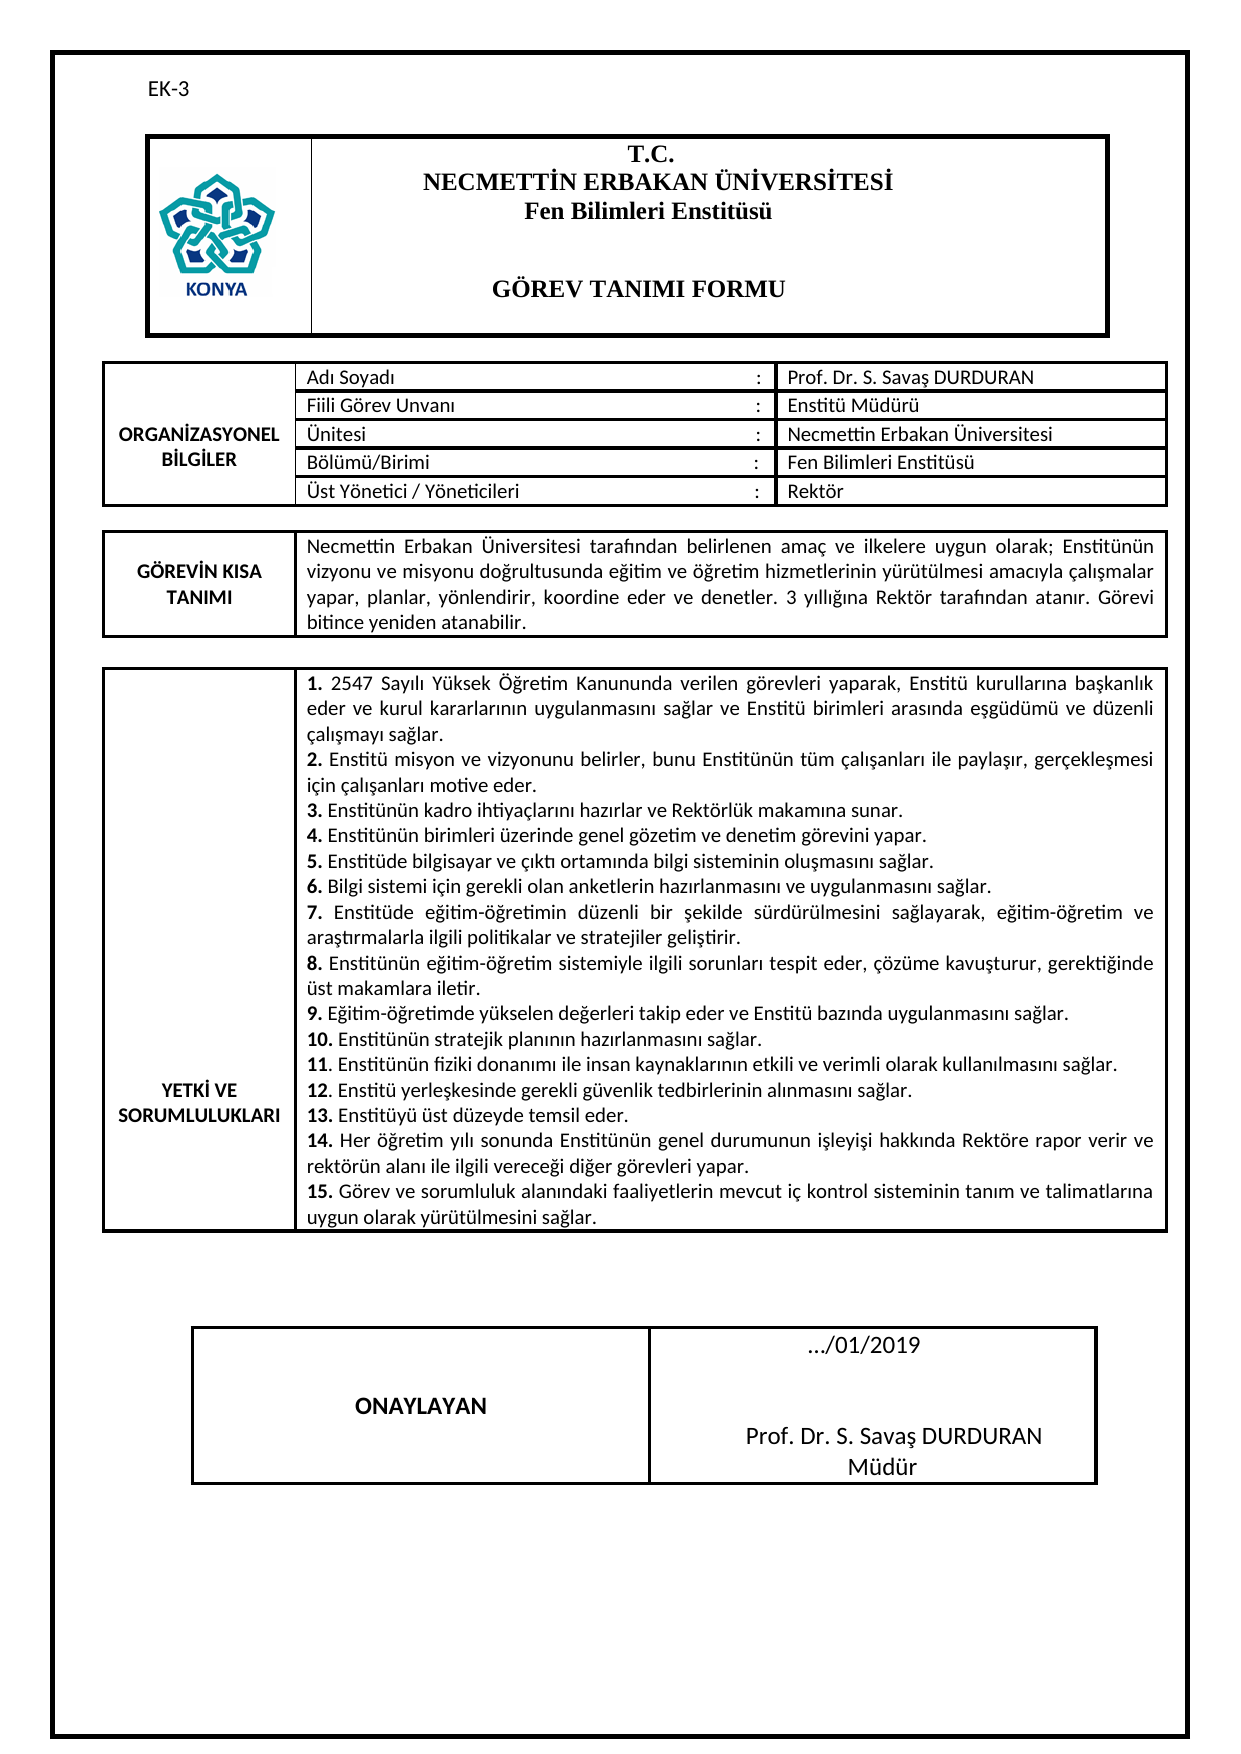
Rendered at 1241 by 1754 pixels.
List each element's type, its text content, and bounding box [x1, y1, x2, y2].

table_header …/01/2019 Prof. Dr. S. Savaş DURDURAN Müdür [651, 1329, 1094, 1482]
table_header GÖREVİN KISA TANIMI [105, 533, 294, 635]
table_header Prof. Dr. S. Savaş DURDURAN [778, 364, 1165, 389]
table_cell Necmettin Erbakan Üniversitesi [778, 421, 1165, 446]
table_cell Bölümü/Birimi : [296, 450, 774, 475]
table_header ONAYLAYAN [194, 1329, 648, 1482]
table_header Necmettin Erbakan Üniversitesi tarafından belirlenen amaç ve ilkelere uygun olarak; Enstitünün vizyonu ve misyonu doğrultusunda eğitim ve öğretim hizmetlerinin yürütülmesi amacıyla çalışmalar yapar, planlar, yönlendirir, koordine eder ve denetler. 3 yıllığına Rektör tarafından atanır. Görevi bitince yeniden atanabilir. [297, 533, 1165, 635]
table_header YETKİ VE SORUMLULUKLARI [105, 670, 294, 1229]
picture [158, 167, 277, 297]
table_cell Üst Yönetici / Yöneticileri : [296, 478, 774, 503]
table_cell Enstitü Müdürü [778, 393, 1165, 418]
table_cell Fiili Görev Unvanı : [296, 393, 774, 418]
table_header T.C. NECMETTİN ERBAKAN ÜNİVERSİTESİ Fen Bilimleri Enstitüsü GÖREV TANIMI FORMU [312, 139, 1105, 333]
table_header Adı Soyadı : [296, 364, 774, 389]
table_cell Fen Bilimleri Enstitüsü [778, 450, 1165, 475]
table_cell Ünitesi : [296, 421, 774, 446]
table_cell Rektör [778, 478, 1165, 503]
table_header ORGANİZASYONEL BİLGİLER [105, 364, 295, 503]
table_header 1. 2547 Sayılı Yüksek Öğretim Kanununda verilen görevleri yaparak, Enstitü kurullarına başkanlık eder ve kurul kararlarının uygulanmasını sağlar ve Enstitü birimleri arasında eşgüdümü ve düzenli çalışmayı sağlar. 2. Enstitü misyon ve vizyonunu belirler, bunu Enstitünün tüm çalışanları ile paylaşır, gerçekleşmesi için çalışanları motive eder. 3. Enstitünün kadro ihtiyaçlarını hazırlar ve Rektörlük makamına sunar. 4. Enstitünün birimleri üzerinde genel gözetim ve denetim görevini yapar. 5. Enstitüde bilgisayar ve çıktı ortamında bilgi sisteminin oluşmasını sağlar. 6. Bilgi sistemi için gerekli olan anketlerin hazırlanmasını ve uygulanmasını sağlar. 7. Enstitüde eğitim-öğretimin düzenli bir şekilde sürdürülmesini sağlayarak, eğitim-öğretim ve araştırmalarla ilgili politikalar ve stratejiler geliştirir. 8. Enstitünün eğitim-öğretim sistemiyle ilgili sorunları tespit eder, çözüme kavuşturur, gerektiğinde üst makamlara iletir. 9. Eğitim-öğretimde yükselen değerleri takip eder ve Enstitü bazında uygulanmasını sağlar. 10. Enstitünün stratejik planının hazırlanmasını sağlar. 11. Enstitünün fiziki donanımı ile insan kaynaklarının etkili ve verimli olarak kullanılmasını sağlar. 12. Enstitü yerleşkesinde gerekli güvenlik tedbirlerinin alınmasını sağlar. 13. Enstitüyü üst düzeyde temsil eder. 14. Her öğretim yılı sonunda Enstitünün genel durumunun işleyişi hakkında Rektöre rapor verir ve rektörün alanı ile ilgili vereceği diğer görevleri yapar. 15. Görev ve sorumluluk alanındaki faaliyetlerin mevcut iç kontrol sisteminin tanım ve talimatlarına uygun olarak yürütülmesini sağlar. [297, 670, 1165, 1229]
table_header [150, 139, 311, 333]
